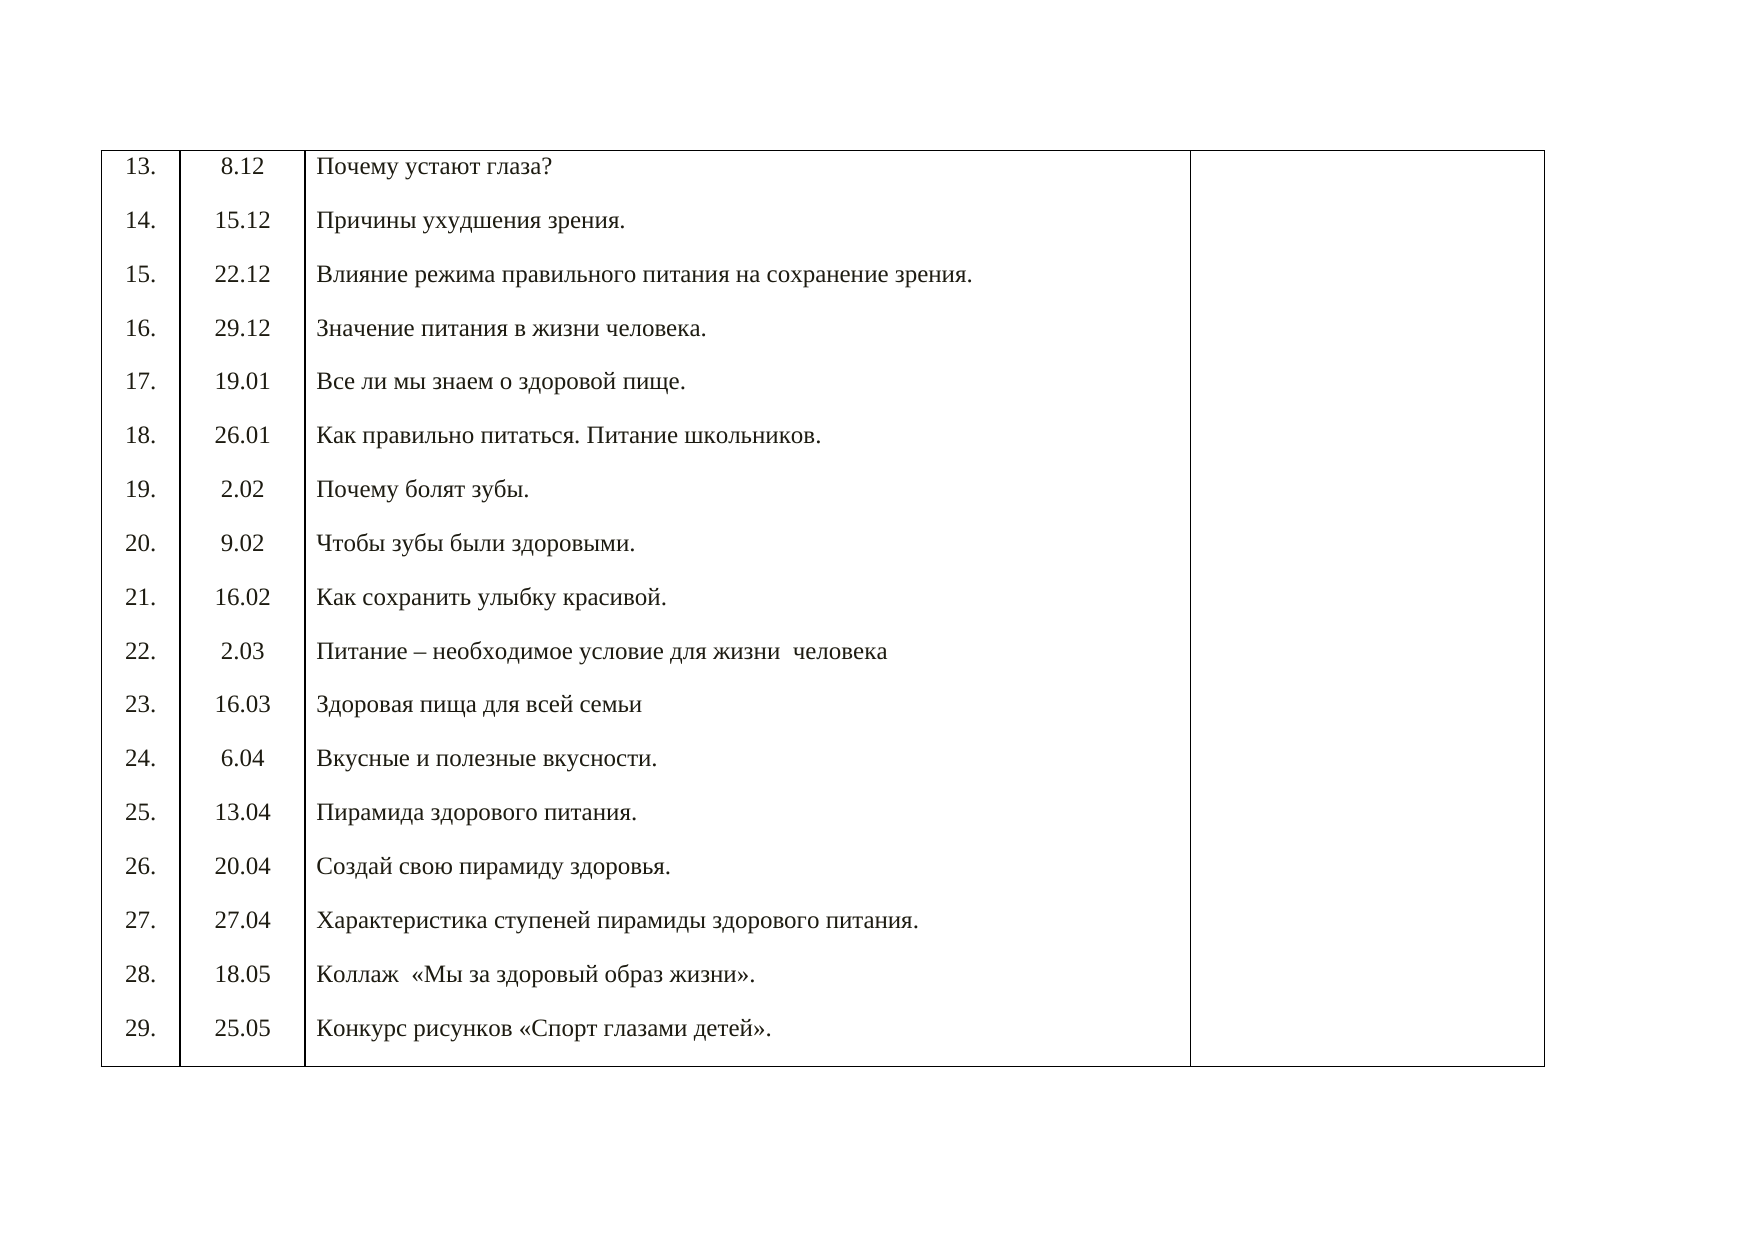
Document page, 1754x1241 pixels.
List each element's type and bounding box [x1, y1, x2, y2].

table_cell [181, 151, 304, 1066]
table_cell [306, 151, 1190, 1066]
table_cell [1191, 151, 1544, 1066]
table_cell [102, 151, 179, 1066]
